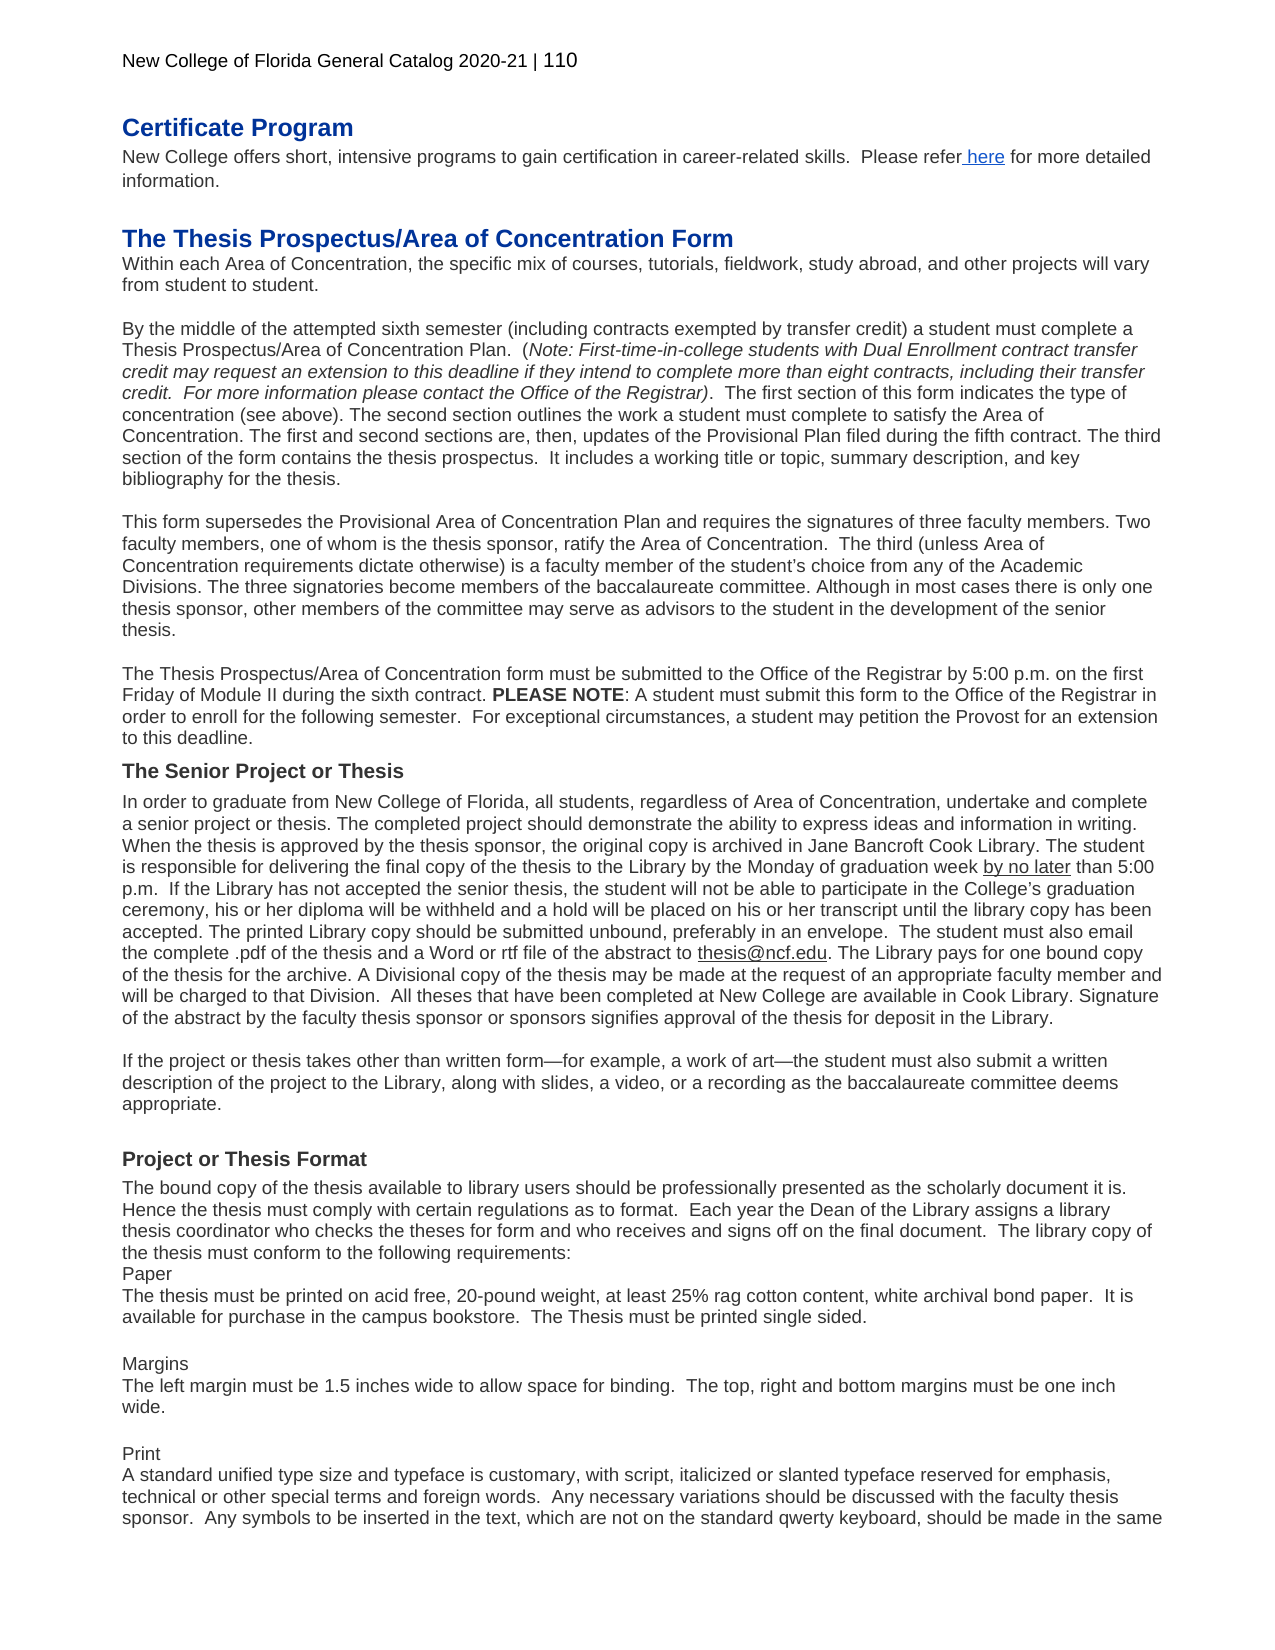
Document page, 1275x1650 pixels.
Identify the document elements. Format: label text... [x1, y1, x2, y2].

text The Senior Project or Thesis [122, 759, 1162, 783]
text In order to graduate from New College of Florida, all students, regardless of Area of Concentration, undertake and complete a senior project or thesis. The completed project should demonstrate the ability to express ideas and information in writing. When the thesis is approved by the thesis sponsor, the original copy is archived in Jane Bancroft Cook Library. The student is responsible for delivering the final copy of the thesis to the Library by the Monday of graduation week by no later than 5:00 p.m. If the Library has not accepted the senior thesis, the student will not be able to participate in the College’s graduation ceremony, his or her diploma will be withheld and a hold will be placed on his or her transcript until the library copy has been accepted. The printed Library copy should be submitted unbound, preferably in an envelope. The student must also email the complete .pdf of the thesis and a Word or rtf file of the abstract to thesis@ncf.edu. The Library pays for one bound copy of the thesis for the archive. A Divisional copy of the thesis may be made at the request of an appropriate faculty member and will be charged to that Division. All theses that have been completed at New College are available in Cook Library. Signature of the abstract by the faculty thesis sponsor or sponsors signifies approval of the thesis for deposit in the Library. [122, 791, 1162, 1028]
text The Thesis Prospectus/Area of Concentration form must be submitted to the Office of the Registrar by 5:00 p.m. on the first Friday of Module II during the sixth contract. PLEASE NOTE: A student must submit this form to the Office of the Registrar in order to enroll for the following semester. For exceptional circumstances, a student may petition the Provost for an extension to this deadline. [122, 662, 1162, 748]
text Within each Area of Concentration, the specific mix of courses, tutorials, fieldwork, study abroad, and other projects will vary from student to student. [122, 253, 1162, 296]
text The Thesis Prospectus/Area of Concentration Form [122, 195, 1162, 253]
text By the middle of the attempted sixth semester (including contracts exempted by transfer credit) a student must complete a Thesis Prospectus/Area of Concentration Plan. (Note: First-time-in-college students with Dual Enrollment contract transfer credit may request an extension to this deadline if they intend to complete more than eight contracts, including their transfer credit. For more information please contact the Office of the Registrar). The first section of this form indicates the type of concentration (see above). The second section outlines the work a student must complete to satisfy the Area of Concentration. The first and second sections are, then, updates of the Provisional Plan filed during the fifth contract. The third section of the form contains the thesis prospectus. It includes a working title or topic, summary description, and key bibliography for the thesis. [122, 317, 1162, 490]
text This form supersedes the Provisional Area of Concentration Plan and requires the signatures of three faculty members. Two faculty members, one of whom is the thesis sponsor, ratify the Area of Concentration. The third (unless Area of Concentration requirements dictate otherwise) is a faculty member of the student’s choice from any of the Academic Divisions. The three signatories become members of the baccalaureate committee. Although in most cases there is only one thesis sponsor, other members of the committee may serve as advisors to the student in the development of the senior thesis. [122, 511, 1162, 641]
text Margins The left margin must be 1.5 inches wide to allow space for binding. The top, right and bottom margins must be one inch wide. [122, 1353, 1162, 1417]
text Certificate Program [122, 112, 1162, 141]
text Project or Thesis Format [122, 1147, 1162, 1171]
text Paper The thesis must be printed on acid free, 20-pound weight, at least 25% rag cotton content, white archival bond paper. It is available for purchase in the campus bookstore. The Thesis must be printed single sided. [122, 1263, 1162, 1328]
text The bound copy of the thesis available to library users should be professionally presented as the scholarly document it is. Hence the thesis must comply with certain regulations as to format. Each year the Dean of the Library assigns a library thesis coordinator who checks the theses for form and who receives and signs off on the final document. The library copy of the thesis must conform to the following requirements: [122, 1177, 1162, 1263]
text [122, 1442, 1162, 1529]
text If the project or thesis takes other than written form—for example, a work of art—the student must also submit a written description of the project to the Library, along with slides, a video, or a recording as the baccalaureate committee deems appropriate. [122, 1050, 1162, 1115]
text New College offers short, intensive programs to gain certification in career-related skills. Please refer here for more detailed information. [122, 146, 1162, 192]
